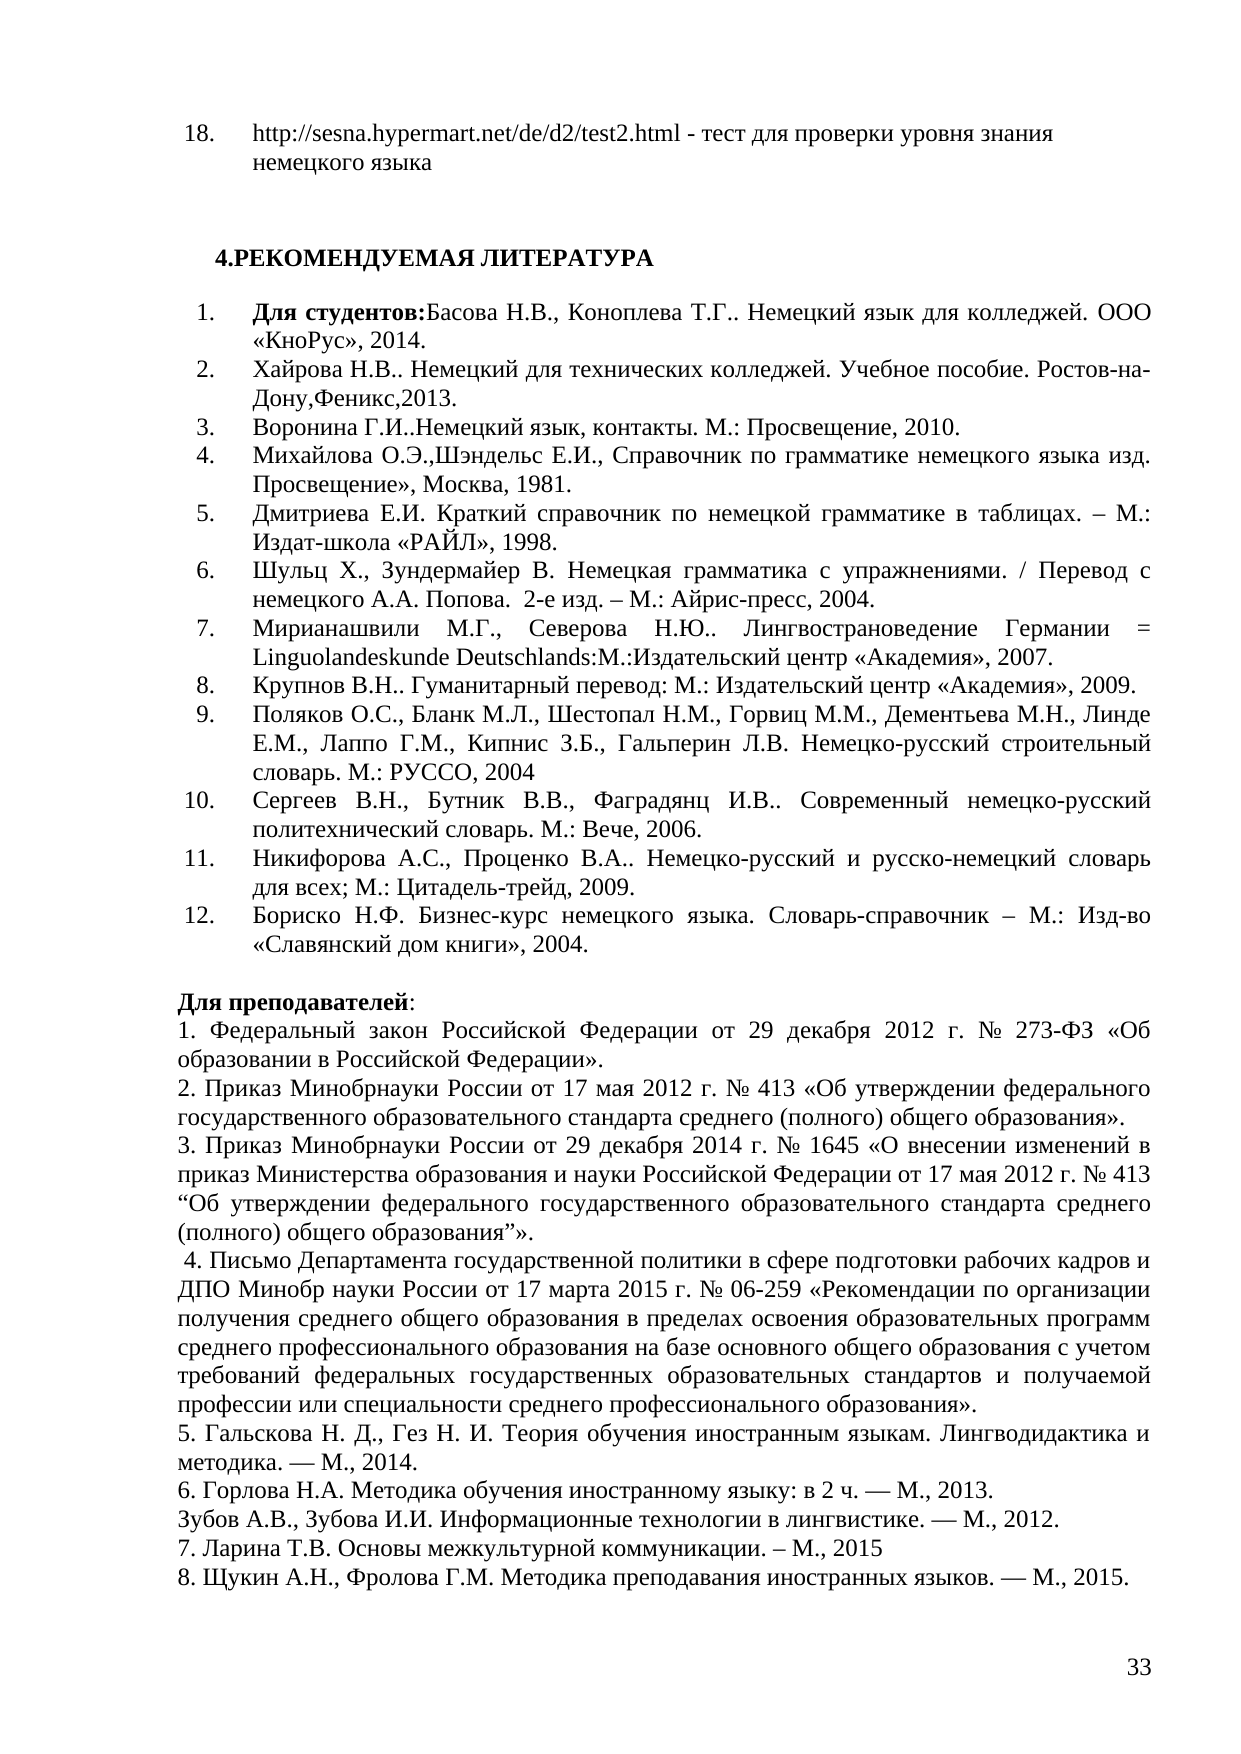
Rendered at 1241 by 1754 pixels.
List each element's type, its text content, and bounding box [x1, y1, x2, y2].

list Шульц Х., Зундермайер В. Немецкая грамматика с упражнениями. / Перевод с немецкого А.А. Попова. 2-е изд. – М.: Айрис-пресс, 2004. [215, 555, 1152, 613]
list Крупнов В.Н.. Гуманитарный перевод: М.: Издательский центр «Академия», 2009. [215, 670, 1152, 699]
text 4. Письмо Департамента государственной политики в сфере подготовки рабочих кадров и ДПО Минобр науки России от 17 марта . № 06-259 «Рекомендации по организации получения среднего общего образования в пределах освоения образовательных программ среднего профессионального образования на базе основного общего образования с учетом требований федеральных государственных образовательных стандартов и получаемой профессии или специальности среднего профессионального образования». [177, 1245, 1152, 1418]
list Бориско Н.Ф. Бизнес-курс немецкого языка. Словарь-справочник – М.: Изд-во «Славянский дом книги», 2004. [215, 900, 1152, 958]
text 7. Ларина Т.В. Основы межкультурной коммуникации. – М., 2015 [177, 1533, 1152, 1562]
text Для преподавателей: [177, 987, 1152, 1015]
text 4.рекомендуемая литература [215, 243, 1152, 271]
text 5. Гальскова Н. Д., Гез Н. И. Теория обучения иностранным языкам. Лингводидактика и методика. — М., 2014. [177, 1418, 1152, 1475]
list Михайлова О.Э.,Шэндельс Е.И., Справочник по грамматике немецкого языка изд. Просвещение», Москва, 1981. [215, 440, 1152, 498]
text 6. Горлова Н.А. Методика обучения иностранному языку: в 2 ч. — М., 2013. [177, 1475, 1152, 1504]
list Сергеев В.Н., Бутник В.В., Фаградянц И.В.. Современный немецко-русский политехнический словарь. М.: Вече, 2006. [215, 785, 1152, 843]
text 2. Приказ Минобрнауки России от 17 мая . № 413 «Об утверждении федерального государственного образовательного стандарта среднего (полного) общего образования». [177, 1073, 1152, 1130]
list http://sesna.hypermart.net/de/d2/test2.html - тест для проверки уровня знания немецкого языка [215, 118, 1152, 176]
list Воронина Г.И..Немецкий язык, контакты. М.: Просвещение, 2010. [215, 412, 1152, 440]
list Никифорова А.С., Проценко В.А.. Немецко-русский и русско-немецкий словарь для всех; М.: Цитадель-трейд, 2009. [215, 843, 1152, 900]
text 3. Приказ Минобрнауки России от 29 декабря . № 1645 «О внесении изменений в приказ Министерства образования и науки Российской Федерации от 17 мая . № 413 “Об утверждении федерального государственного образовательного стандарта среднего (полного) общего образования”». [177, 1130, 1152, 1245]
list Дмитриева Е.И. Краткий справочник по немецкой грамматике в таблицах. – М.: Издат-школа «РАЙЛ», 1998. [215, 498, 1152, 555]
list Мирианашвили М.Г., Северова Н.Ю.. Лингвострановедение Германии = Linguolandeskunde Deutschlands:М.:Издательский центр «Академия», 2007. [215, 613, 1152, 670]
list Для студентов:Басова Н.В., Коноплева Т.Г.. Немецкий язык для колледжей. ООО «КноРус», 2014. [215, 297, 1152, 354]
text Зубов А.В., Зубова И.И. Информационные технологии в лингвистике. — М., 2012. [177, 1504, 1152, 1533]
list Поляков О.С., Бланк М.Л., Шестопал Н.М., Горвиц М.М., Дементьева М.Н., Линде Е.М., Лаппо Г.М., Кипнис З.Б., Гальперин Л.В. Немецко-русский строительный словарь. М.: РУССО, 2004 [215, 699, 1152, 785]
text 1. Федеральный закон Российской Федерации от 29 декабря . № 273-ФЗ «Об образовании в Российской Федерации». [177, 1015, 1152, 1073]
text 8. Щукин А.Н., Фролова Г.М. Методика преподавания иностранных языков. — М., 2015. [177, 1562, 1152, 1590]
list Хайрова Н.В.. Немецкий для технических колледжей. Учебное пособие. Ростов-на-Дону,Феникс,2013. [215, 354, 1152, 412]
